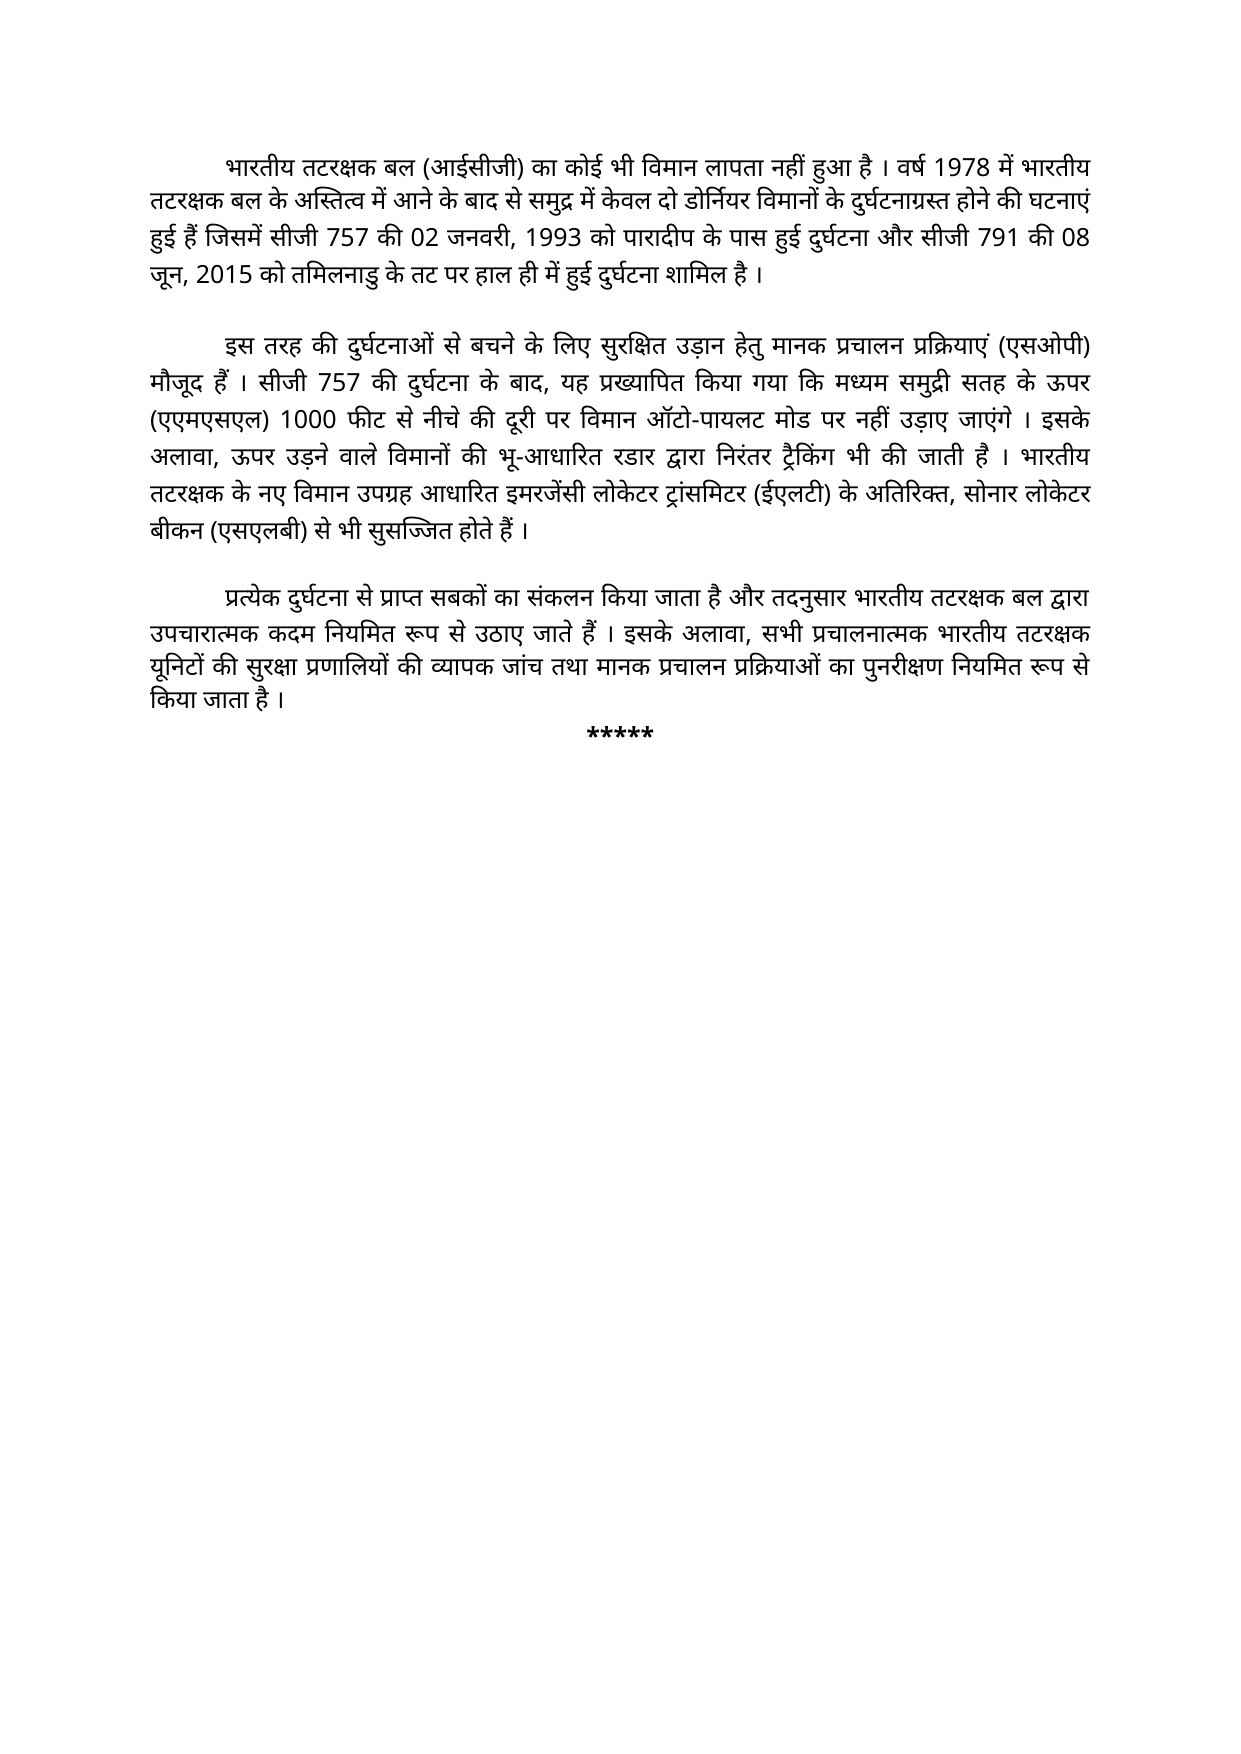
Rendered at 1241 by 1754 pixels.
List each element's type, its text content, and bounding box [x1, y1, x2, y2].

text भारतीय तटरक्षक बल (आईसीजी) का कोई भी विमान लापता नहीं हुआ है । वर्ष 1978 में भारतीय तटरक्षक बल के अस्तित्व में आने के बाद से समुद्र में केवल दो डोर्नियर विमानों के दुर्घटनाग्रस्त होने की घटनाएं हुई हैं जिसमें सीजी 757 की 02 जनवरी, 1993 को पारादीप के पास हुई दुर्घटना और सीजी 791 की 08 जून, 2015 को तमिलनाडु के तट पर हाल ही में हुई दुर्घटना शामिल है । [150, 150, 1090, 293]
text इस तरह की दुर्घटनाओं से बचने के लिए सुरक्षित उड़ान हेतु मानक प्रचालन प्रक्रियाएं (एसओपी) मौजूद हैं । सीजी 757 की दुर्घटना के बाद, यह प्रख्यापित किया गया कि मध्यम समुद्री सतह के ऊपर (एएमएसएल) 1000 फीट से नीचे की दूरी पर विमान ऑटो-पायलट मोड पर नहीं उड़ाए जाएंगे । इसके अलावा, ऊपर उड़ने वाले विमानों की भू-आधारित रडार द्वारा निरंतर ट्रैकिंग भी की जाती है । भारतीय तटरक्षक के नए विमान उपग्रह आधारित इमरजेंसी लोकेटर ट्रांसमिटर (ईएलटी) के अतिरिक्त, सोनार लोकेटर बीकन (एसएलबी) से भी सुसज्जित होते हैं । [150, 328, 1090, 549]
text ***** [150, 718, 1090, 752]
text प्रत्येक दुर्घटना से प्राप्त सबकों का संकलन किया जाता है और तदनुसार भारतीय तटरक्षक बल द्वारा उपचारात्मक कदम नियमित रूप से उठाए जाते हैं । इसके अलावा, सभी प्रचालनात्मक भारतीय तटरक्षक यूनिटों की सुरक्षा प्रणालियों की व्यापक जांच तथा मानक प्रचालन प्रक्रियाओं का पुनरीक्षण नियमित रूप से किया जाता है । [150, 583, 1090, 718]
